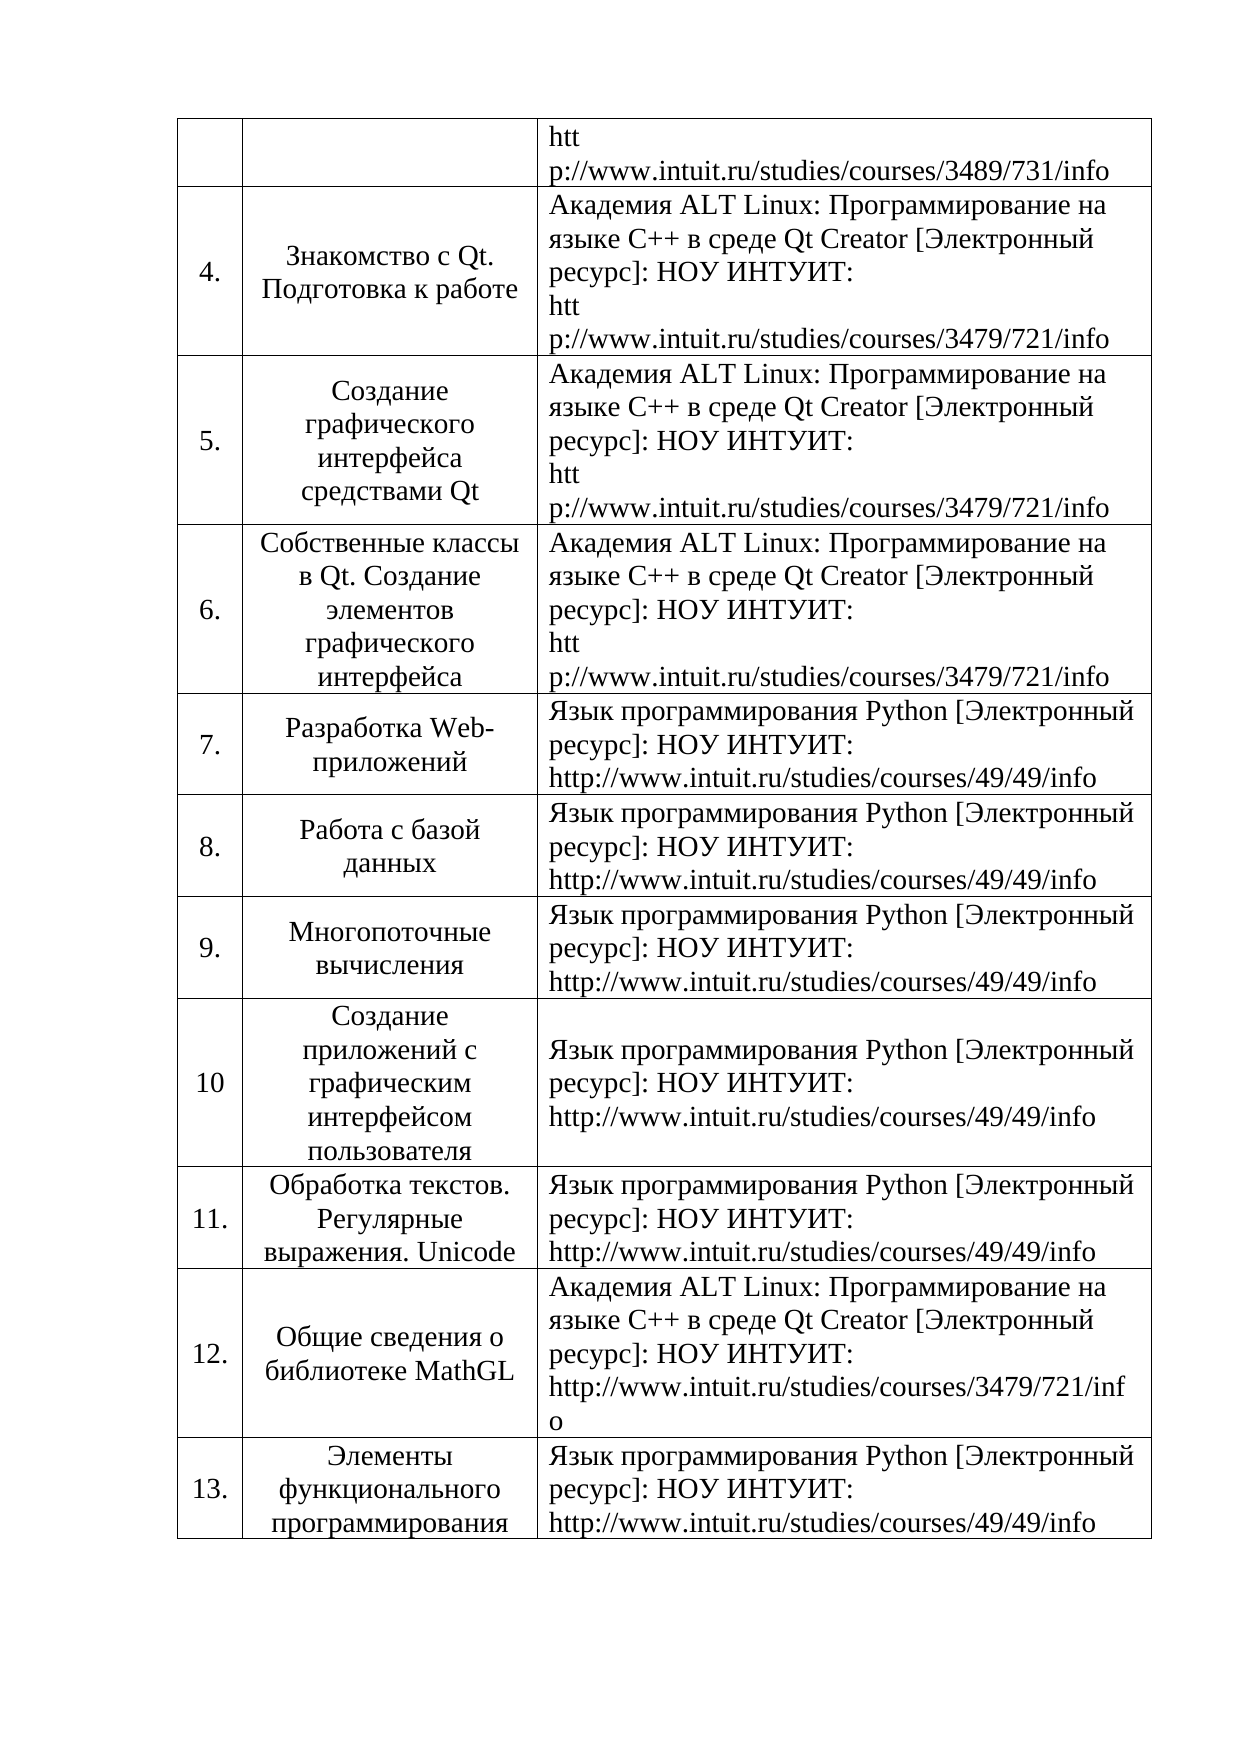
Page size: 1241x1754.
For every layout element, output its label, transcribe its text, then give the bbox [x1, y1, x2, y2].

table_cell Язык программирования Python [Электронный ресурс]: НОУ ИНТУИТ: http://www.intuit.ru/studies/courses/49/49/info [538, 1167, 1151, 1268]
table_cell 8. [178, 795, 242, 896]
table_cell Создание приложений с графическим интерфейсом пользователя [243, 999, 537, 1166]
table_cell 12. [178, 1269, 242, 1437]
table_cell 13. [178, 1438, 242, 1538]
table_cell Элементы функционального программирования [243, 1438, 537, 1538]
table_cell Знакомство с Qt. Подготовка к работе [243, 187, 537, 355]
table_cell 5. [178, 356, 242, 524]
table_cell 11. [178, 1167, 242, 1268]
table_cell Язык программирования Python [Электронный ресурс]: НОУ ИНТУИТ: http://www.intuit.ru/studies/courses/49/49/info [538, 795, 1151, 896]
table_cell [538, 119, 1151, 186]
table_cell Язык программирования Python [Электронный ресурс]: НОУ ИНТУИТ: http://www.intuit.ru/studies/courses/49/49/info [538, 897, 1151, 997]
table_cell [243, 119, 537, 186]
table_cell Многопоточные вычисления [243, 897, 537, 997]
table_cell Разработка Web-приложений [243, 694, 537, 794]
table_cell Общие сведения о библиотеке MathGL [243, 1269, 537, 1437]
table_cell Язык программирования Python [Электронный ресурс]: НОУ ИНТУИТ: http://www.intuit.ru/studies/courses/49/49/info [538, 694, 1151, 794]
table_cell 6. [178, 525, 242, 692]
table_cell 3. [178, 119, 242, 186]
table_cell Обработка текстов. Регулярные выражения. Unicode [243, 1167, 537, 1268]
table_cell 9. [178, 897, 242, 997]
table_cell 4. [178, 187, 242, 355]
table_cell Язык программирования Python [Электронный ресурс]: НОУ ИНТУИТ: http://www.intuit.ru/studies/courses/49/49/info [538, 999, 1151, 1166]
table_cell 10 [178, 999, 242, 1166]
table_cell Собственные классы в Qt. Создание элементов графического интерфейса [243, 525, 537, 692]
table_cell Создание графического интерфейса средствами Qt [243, 356, 537, 524]
table_cell 7. [178, 694, 242, 794]
table_cell Работа с базой данных [243, 795, 537, 896]
table_cell Язык программирования Python [Электронный ресурс]: НОУ ИНТУИТ: http://www.intuit.ru/studies/courses/49/49/info [538, 1438, 1151, 1538]
